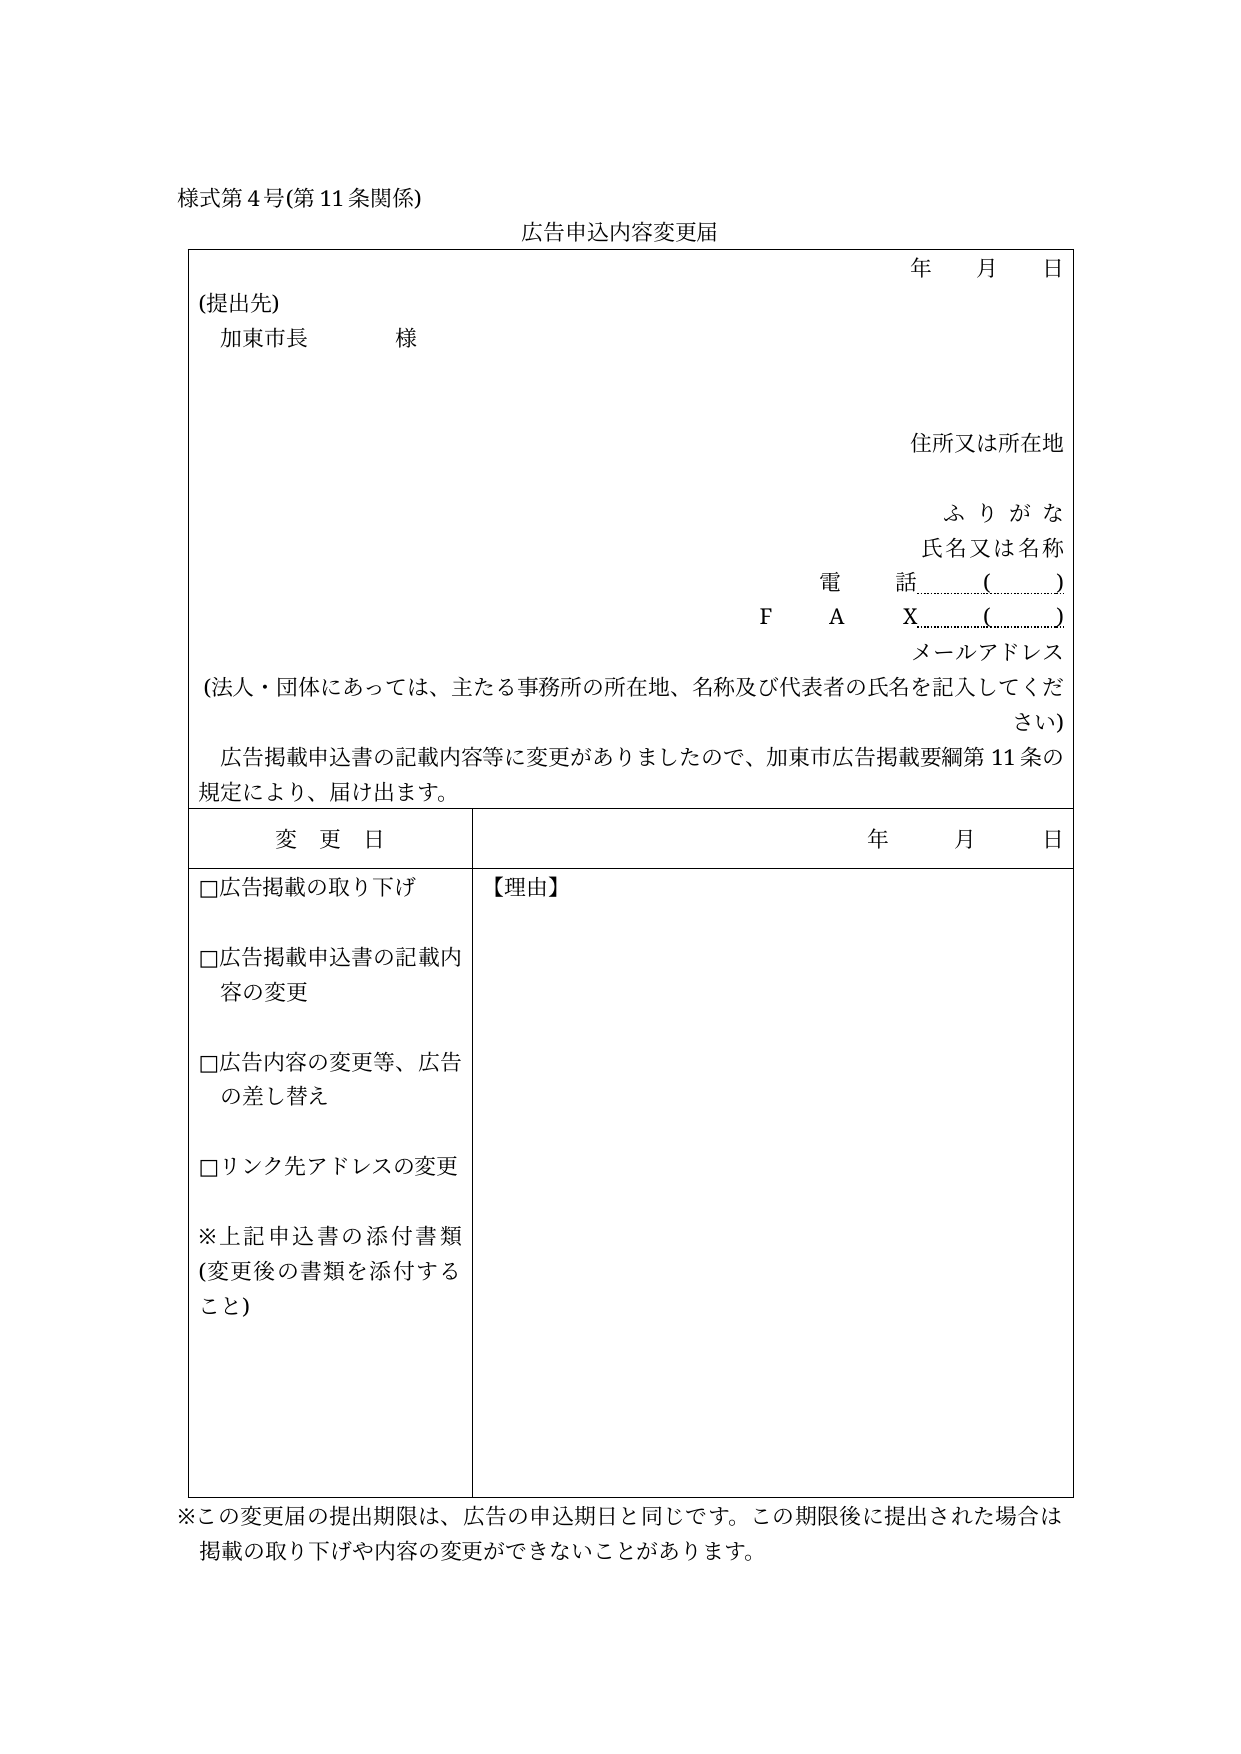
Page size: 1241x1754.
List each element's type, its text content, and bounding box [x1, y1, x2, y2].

table_cell 変更日 [189, 809, 472, 867]
table_header 年 月 日 (提出先) 加東市長 様 住所又は所在地 ふりがな 氏名又は名称 電話 ( ) FAX ( ) メールアドレス (法人・団体にあっては、主たる事務所の所在地、名称及び代表者の氏名を記入してください) 広告掲載申込書の記載内容等に変更がありましたので、加東市広告掲載要綱第11条の規定により、届け出ます。 [189, 250, 1073, 808]
table_cell 【理由】 [473, 869, 1073, 1497]
text ※この変更届の提出期限は、広告の申込期日と同じです。この期限後に提出された場合は、掲載の取り下げや内容の変更ができないことがあります。 [177, 1498, 1063, 1567]
text 広告申込内容変更届 [177, 214, 1063, 249]
table_cell 年 月 日 [473, 809, 1073, 867]
table_cell □広告掲載の取り下げ □広告掲載申込書の記載内容の変更 □広告内容の変更等、広告の差し替え □リンク先アドレスの変更 ※上記申込書の添付書類(変更後の書類を添付すること) [189, 869, 472, 1497]
text 様式第4号(第11条関係) [177, 179, 1063, 214]
